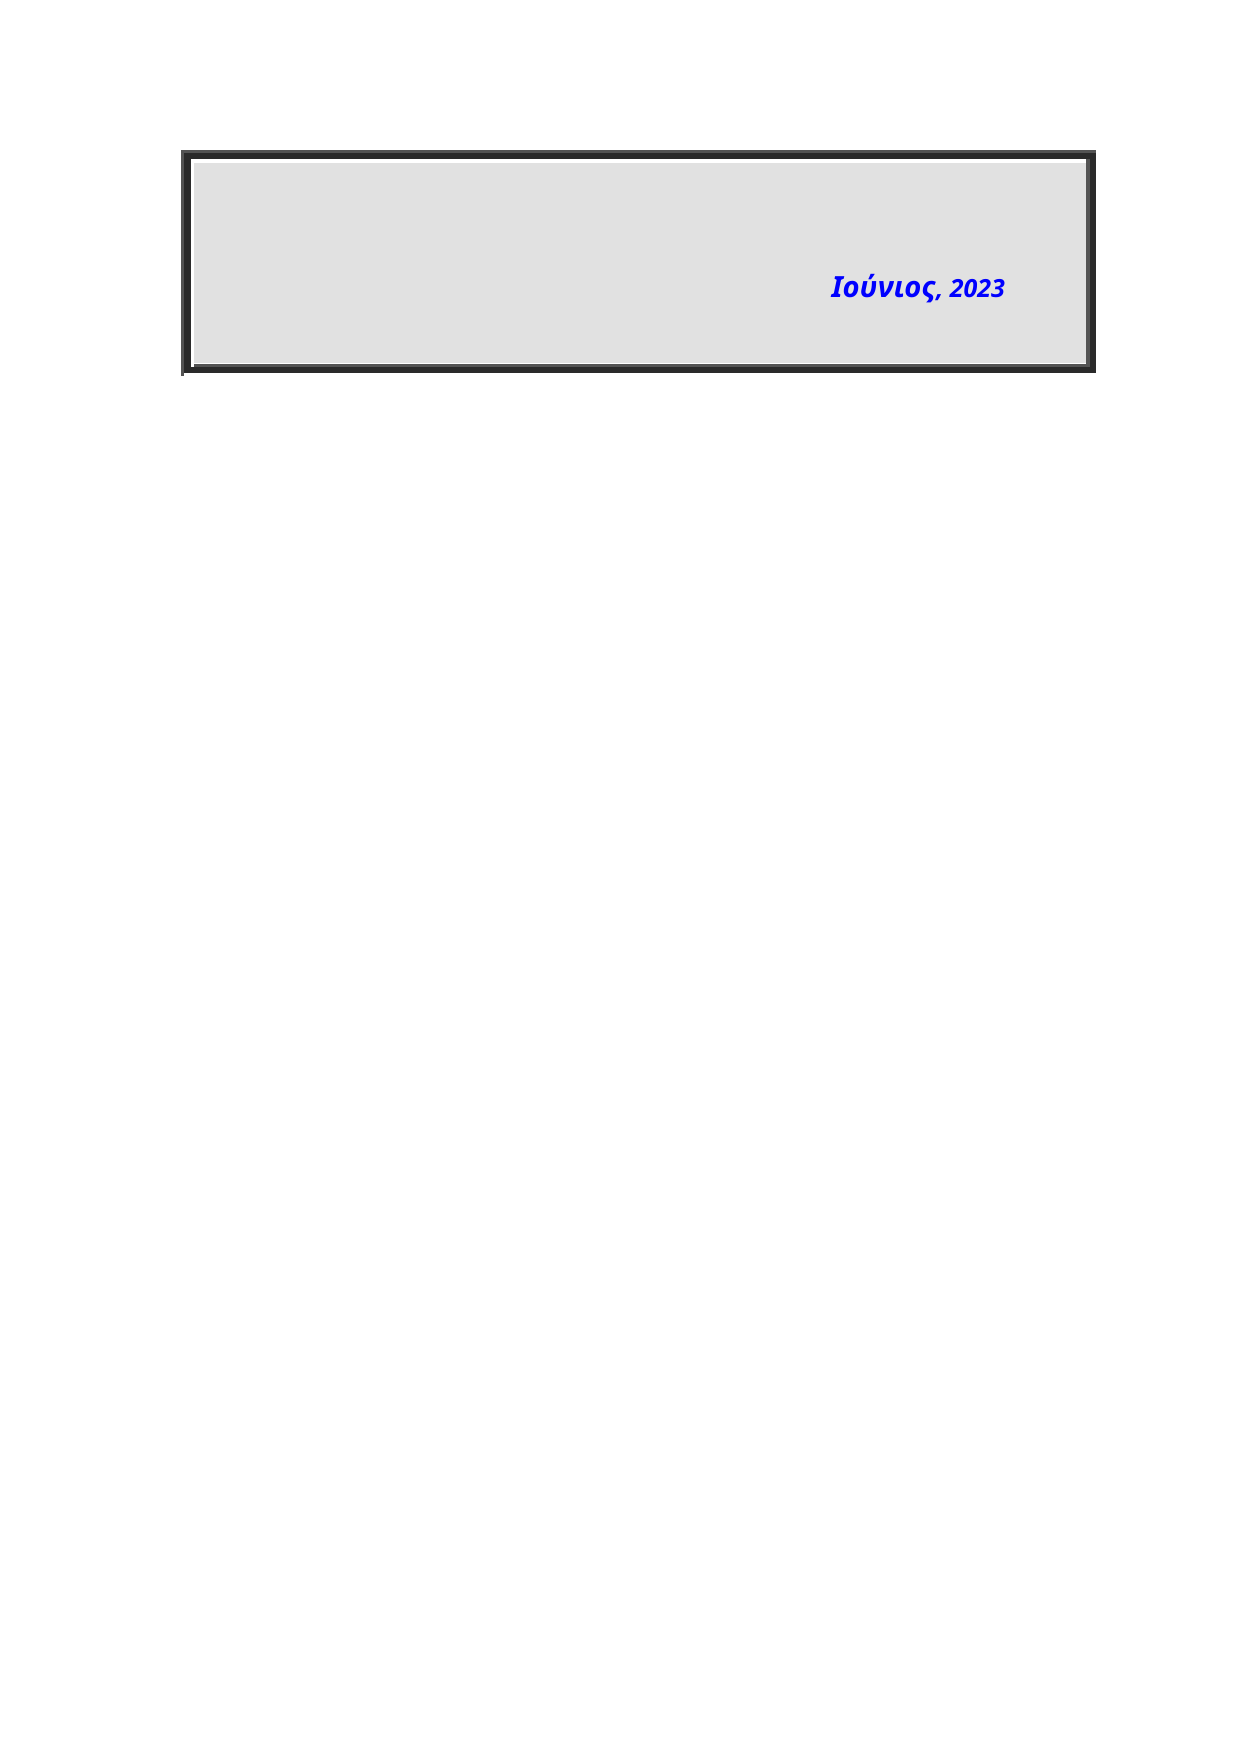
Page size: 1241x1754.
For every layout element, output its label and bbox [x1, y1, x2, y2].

table_cell [194, 163, 1086, 363]
